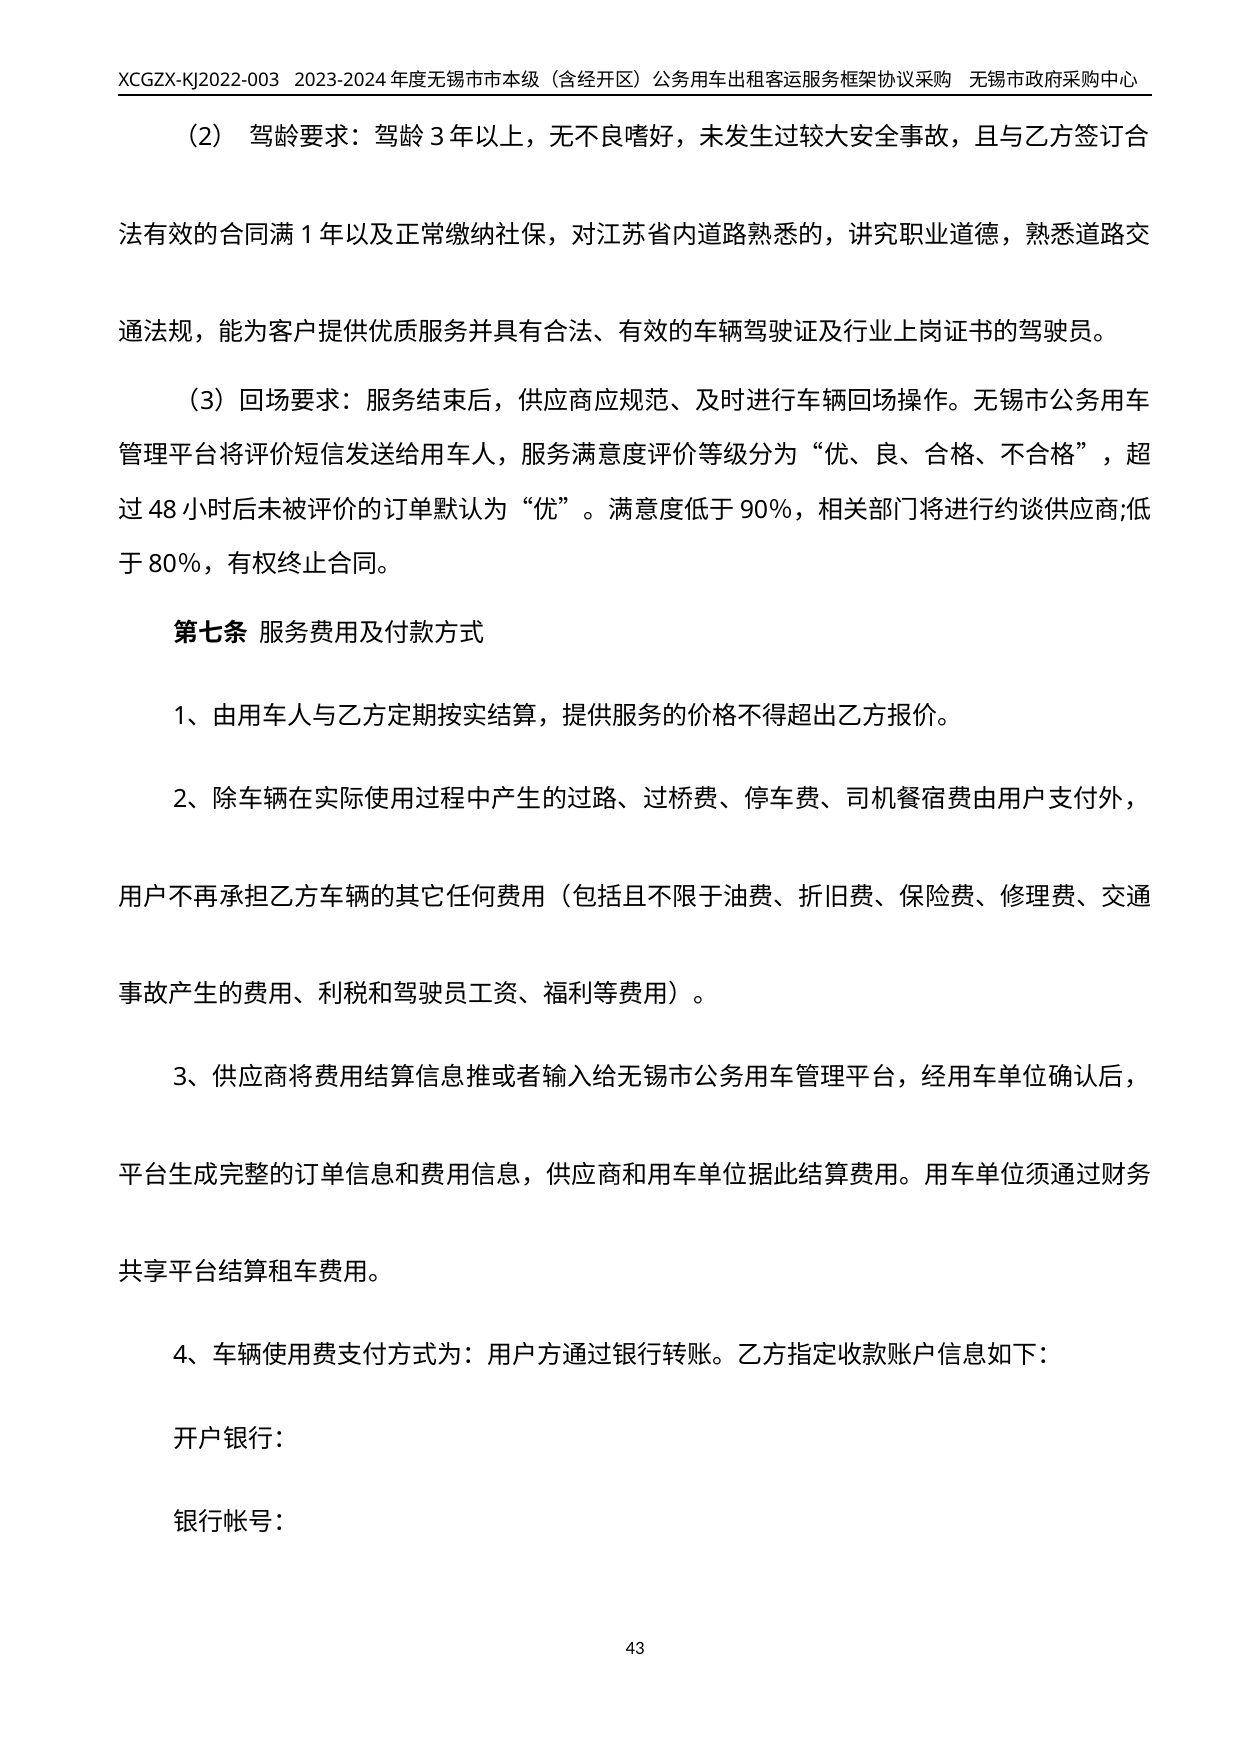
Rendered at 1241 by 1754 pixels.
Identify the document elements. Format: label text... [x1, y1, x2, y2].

text 第七条 服务费用及付款方式 [118, 598, 1152, 663]
text （3）回场要求：服务结束后，供应商应规范、及时进行车辆回场操作。无锡市公务用车管理平台将评价短信发送给用车人，服务满意度评价等级分为“优、良、合格、不合格”，超过48小时后未被评价的订单默认为“优”。满意度低于90％，相关部门将进行约谈供应商;低于80％，有权终止合同。 [118, 381, 1152, 580]
text 银行帐号： [118, 1487, 1152, 1552]
text 4、车辆使用费支付方式为：用户方通过银行转账。乙方指定收款账户信息如下： [118, 1321, 1152, 1386]
text （2） 驾龄要求：驾龄3年以上，无不良嗜好，未发生过较大安全事故，且与乙方签订合法有效的合同满1年以及正常缴纳社保，对江苏省内道路熟悉的，讲究职业道德，熟悉道路交通法规，能为客户提供优质服务并具有合法、有效的车辆驾驶证及行业上岗证书的驾驶员。 [118, 102, 1152, 362]
text 开户银行： [118, 1404, 1152, 1469]
text 1、由用车人与乙方定期按实结算，提供服务的价格不得超出乙方报价。 [118, 681, 1152, 746]
text 2、除车辆在实际使用过程中产生的过路、过桥费、停车费、司机餐宿费由用户支付外，用户不再承担乙方车辆的其它任何费用（包括且不限于油费、折旧费、保险费、修理费、交通事故产生的费用、利税和驾驶员工资、福利等费用）。 [118, 764, 1152, 1024]
text 3、供应商将费用结算信息推或者输入给无锡市公务用车管理平台，经用车单位确认后，平台生成完整的订单信息和费用信息，供应商和用车单位据此结算费用。用车单位须通过财务共享平台结算租车费用。 [118, 1042, 1152, 1302]
